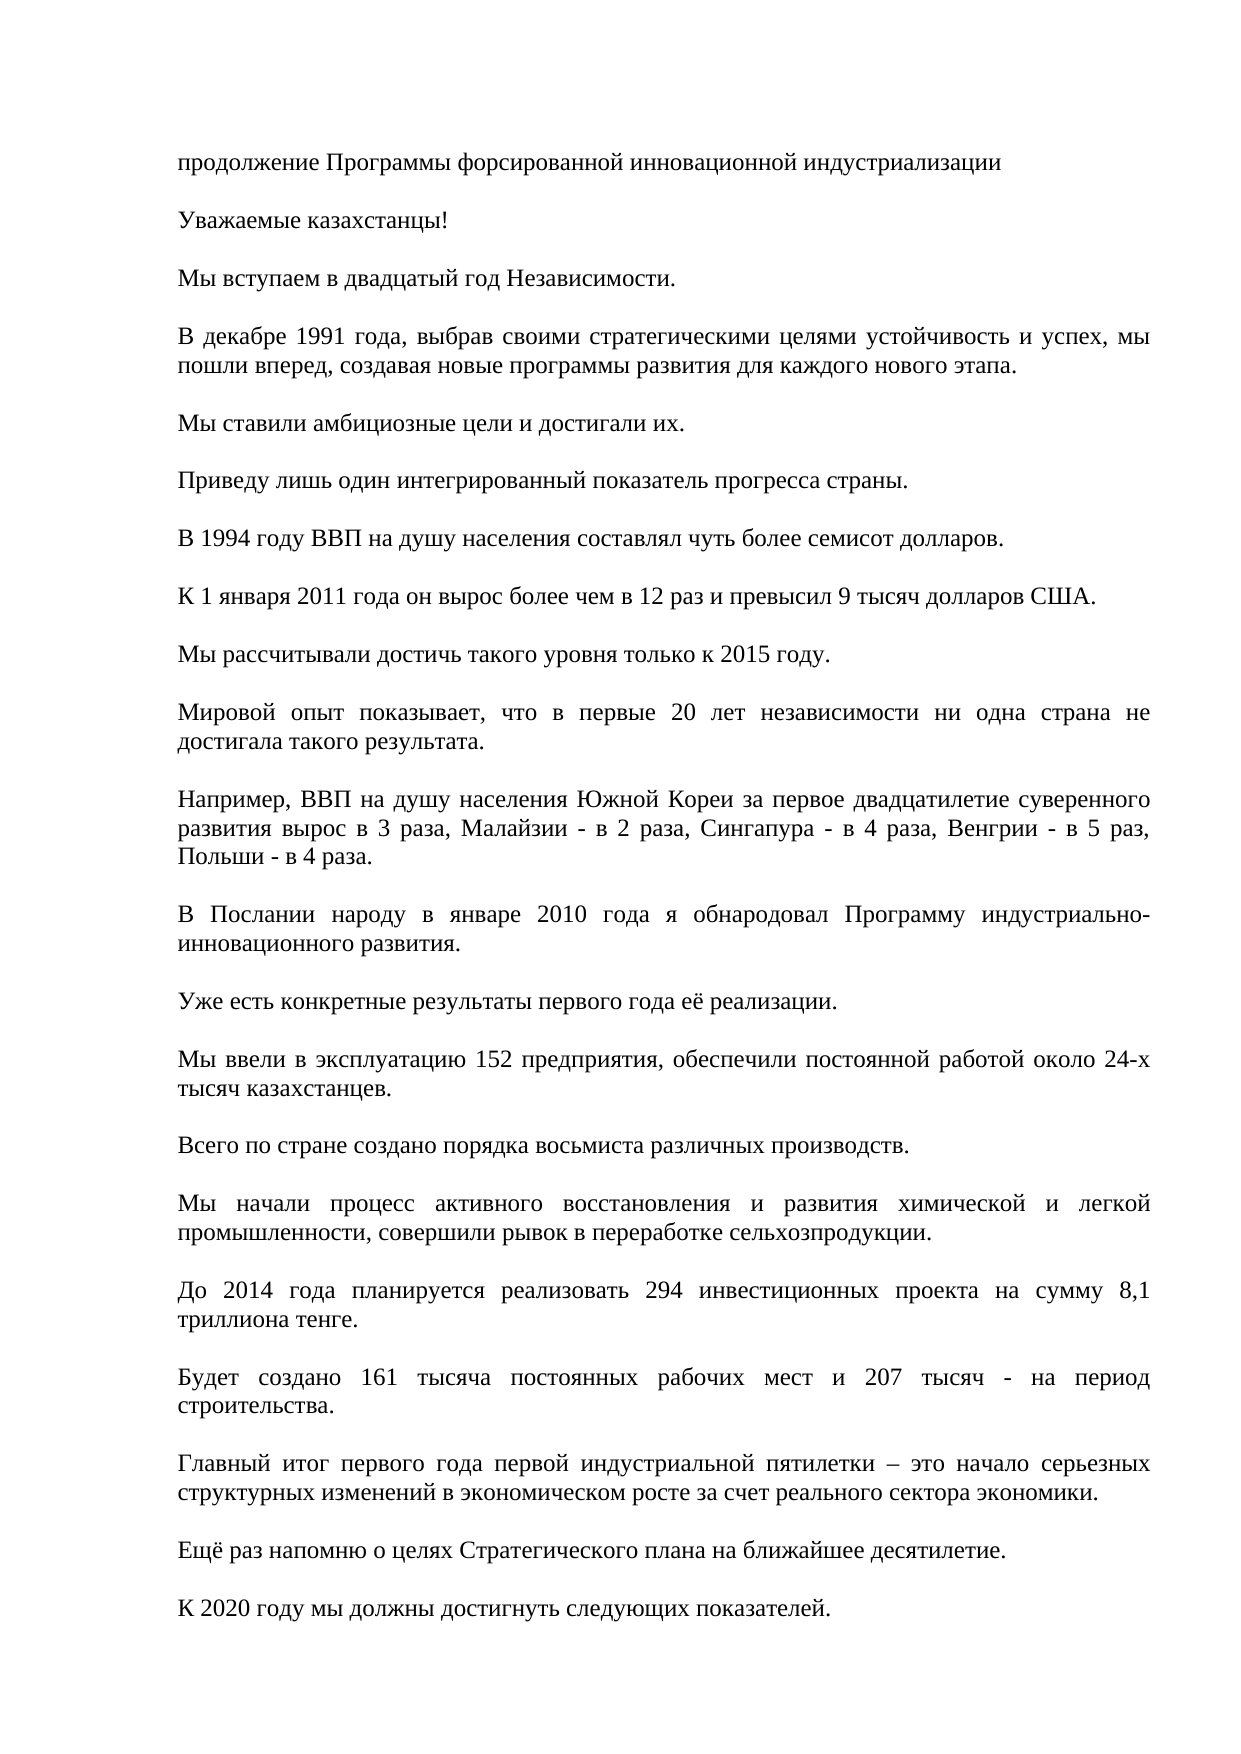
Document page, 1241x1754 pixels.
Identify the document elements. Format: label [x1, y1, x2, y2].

table_header [177, 118, 1152, 1622]
